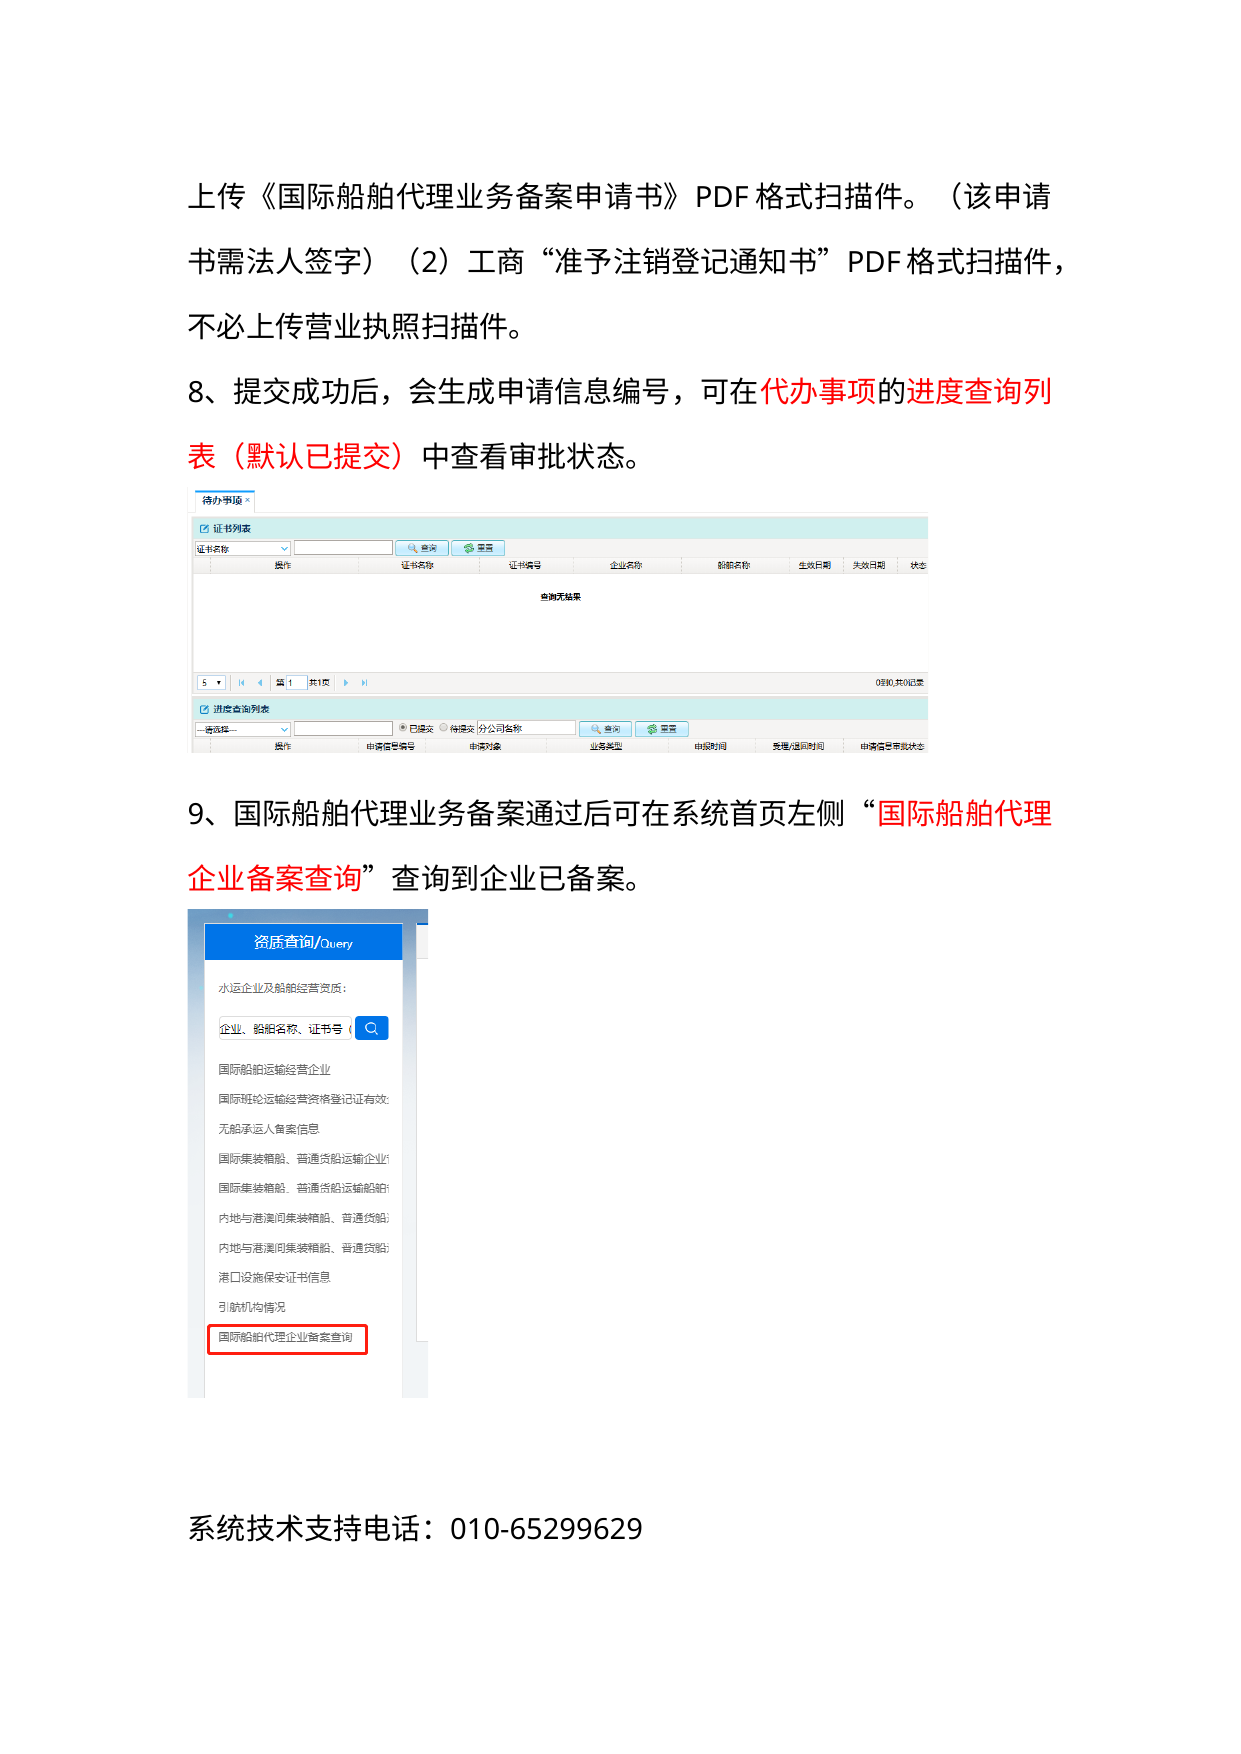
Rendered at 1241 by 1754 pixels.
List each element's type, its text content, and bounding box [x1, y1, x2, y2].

text 9、国际船舶代理业务备案通过后可在系统首页左侧“国际船舶代理企业备案查询”查询到企业已备案。 [187, 779, 1053, 909]
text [187, 162, 1053, 357]
text 系统技术支持电话：010-65299629 [187, 1494, 1053, 1559]
text 8、提交成功后，会生成申请信息编号，可在代办事项的进度查询列表（默认已提交）中查看审批状态。 [187, 357, 1053, 487]
picture [187, 487, 929, 753]
picture [187, 909, 429, 1398]
